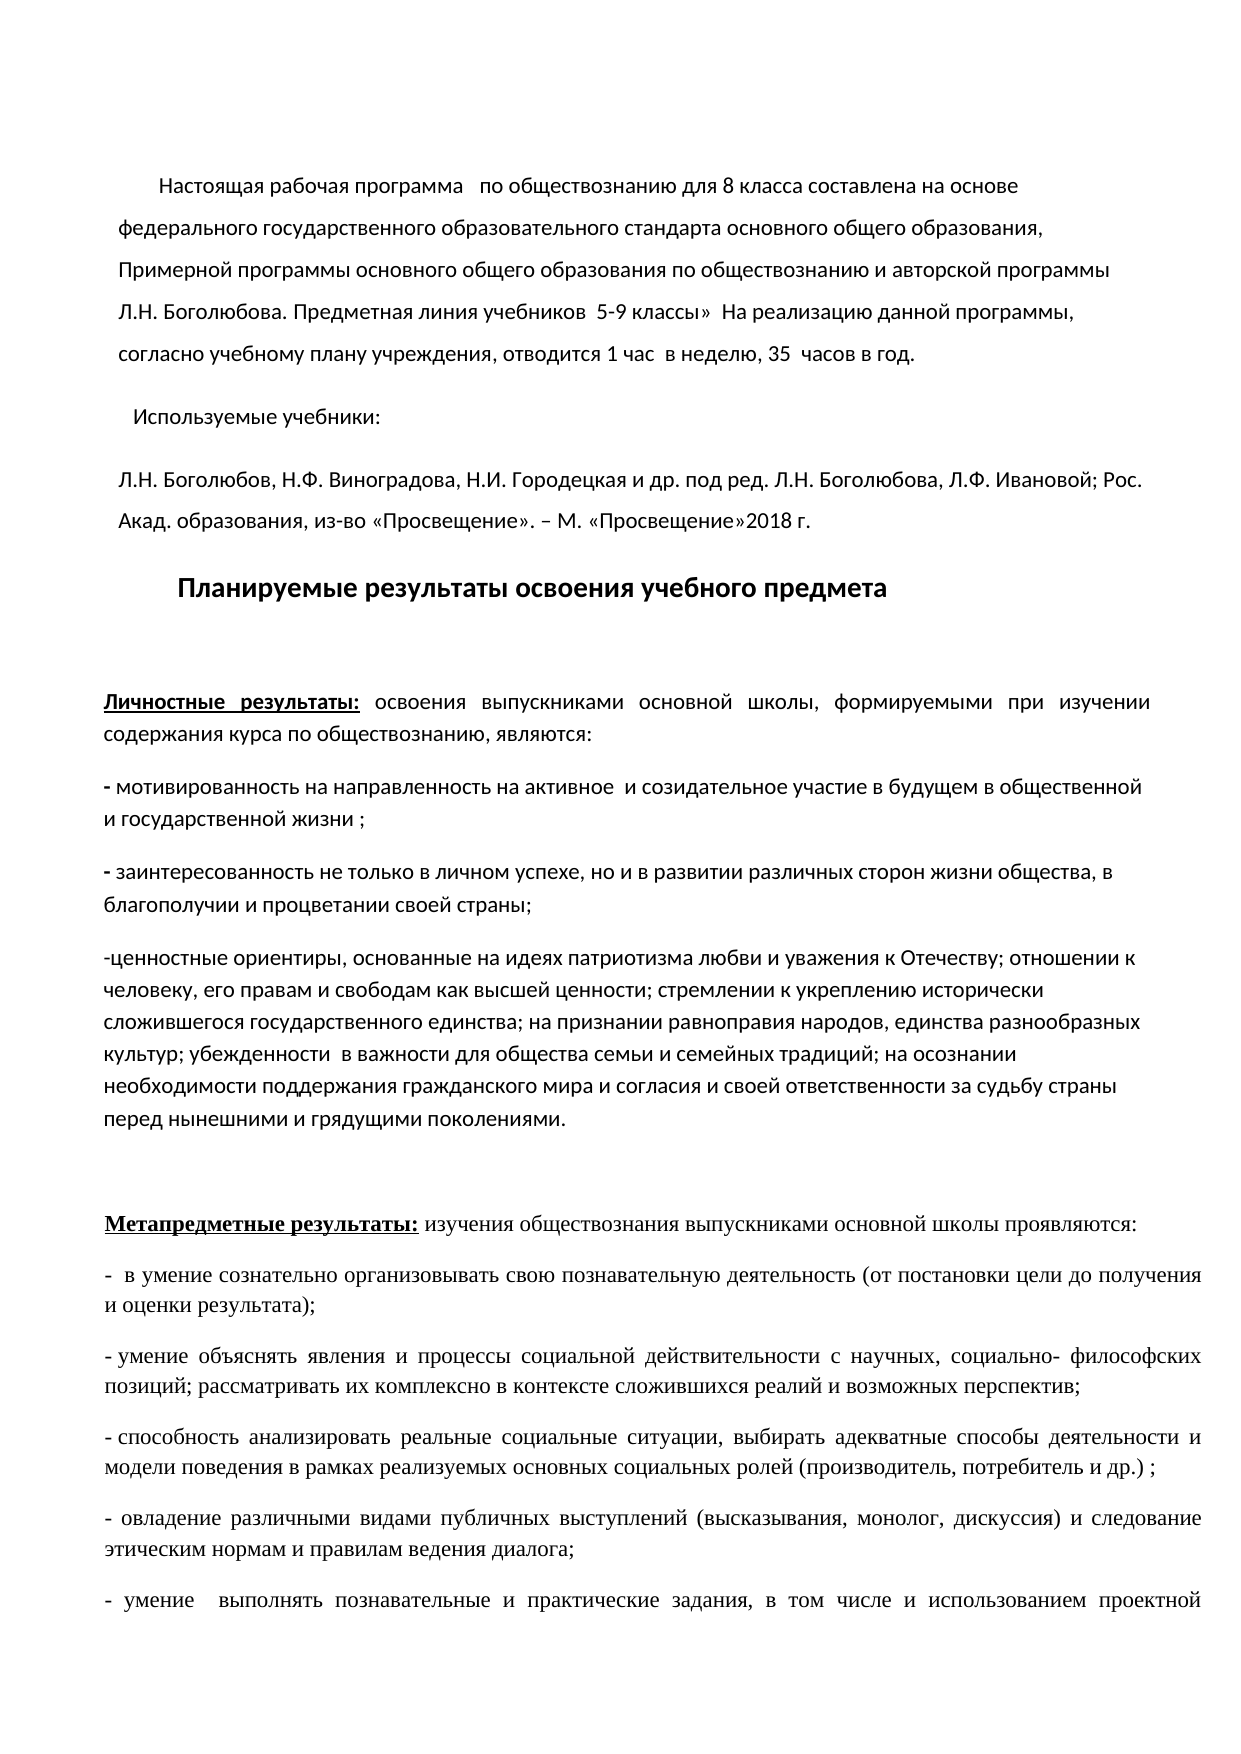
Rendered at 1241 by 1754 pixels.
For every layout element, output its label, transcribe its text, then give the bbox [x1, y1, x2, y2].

text Используемые учебники: [118, 402, 1152, 430]
text - заинтересованность не только в личном успехе, но и в развитии различных сторон жизни общества, в благополучии и процветании своей страны; [103, 857, 1152, 918]
table_cell - овладение различными видами публичных выступлений (высказывания, монолог, дискуссия) и следование этическим нормам и правилам ведения диалога; [93, 1505, 1215, 1586]
table_cell - способность анализировать реальные социальные ситуации, выбирать адекватные способы деятельности и модели поведения в рамках реализуемых основных социальных ролей (производитель, потребитель и др.) ; [93, 1423, 1215, 1504]
text Л.Н. Боголюбов, Н.Ф. Виноградова, Н.И. Городецкая и др. под ред. Л.Н. Боголюбова, Л.Ф. Ивановой; Рос. Акад. образования, из-во «Просвещение». – М. «Просвещение»2018 г. [118, 465, 1152, 535]
table_cell - умение объяснять явления и процессы социальной действительности с научных, социально- философских позиций; рассматривать их комплексно в контексте сложившихся реалий и возможных перспектив; [93, 1342, 1215, 1423]
text Настоящая рабочая программа по обществознанию для 8 класса составлена на основе федерального государственного образовательного стандарта основного общего образования, Примерной программы основного общего образования по обществознанию и авторской программы Л.Н. Боголюбова. Предметная линия учебников 5-9 классы» На реализацию данной программы, согласно учебному плану учреждения, отводится 1 час в неделю, 35 часов в год. [118, 171, 1152, 367]
text Планируемые результаты освоения учебного предмета [177, 569, 1152, 605]
text - мотивированность на направленность на активное и созидательное участие в будущем в общественной и государственной жизни ; [103, 772, 1152, 832]
text -ценностные ориентиры, основанные на идеях патриотизма любви и уважения к Отечеству; отношении к человеку, его правам и свободам как высшей ценности; стремлении к укреплению исторически сложившегося государственного единства; на признании равноправия народов, единства разнообразных культур; убежденности в важности для общества семьи и семейных традиций; на осознании необходимости поддержания гражданского мира и согласия и своей ответственности за судьбу страны перед нынешними и грядущими поколениями. [103, 943, 1152, 1132]
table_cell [93, 1586, 1215, 1616]
text Личностные результаты: освоения выпускниками основной школы, формируемыми при изучении содержания курса по обществознанию, являются: [103, 687, 1152, 747]
table_header Метапредметные результаты: изучения обществознания выпускниками основной школы проявляются: - в умение сознательно организовывать свою познавательную деятельность (от постановки цели до получения и оценки результата); [93, 1210, 1215, 1342]
